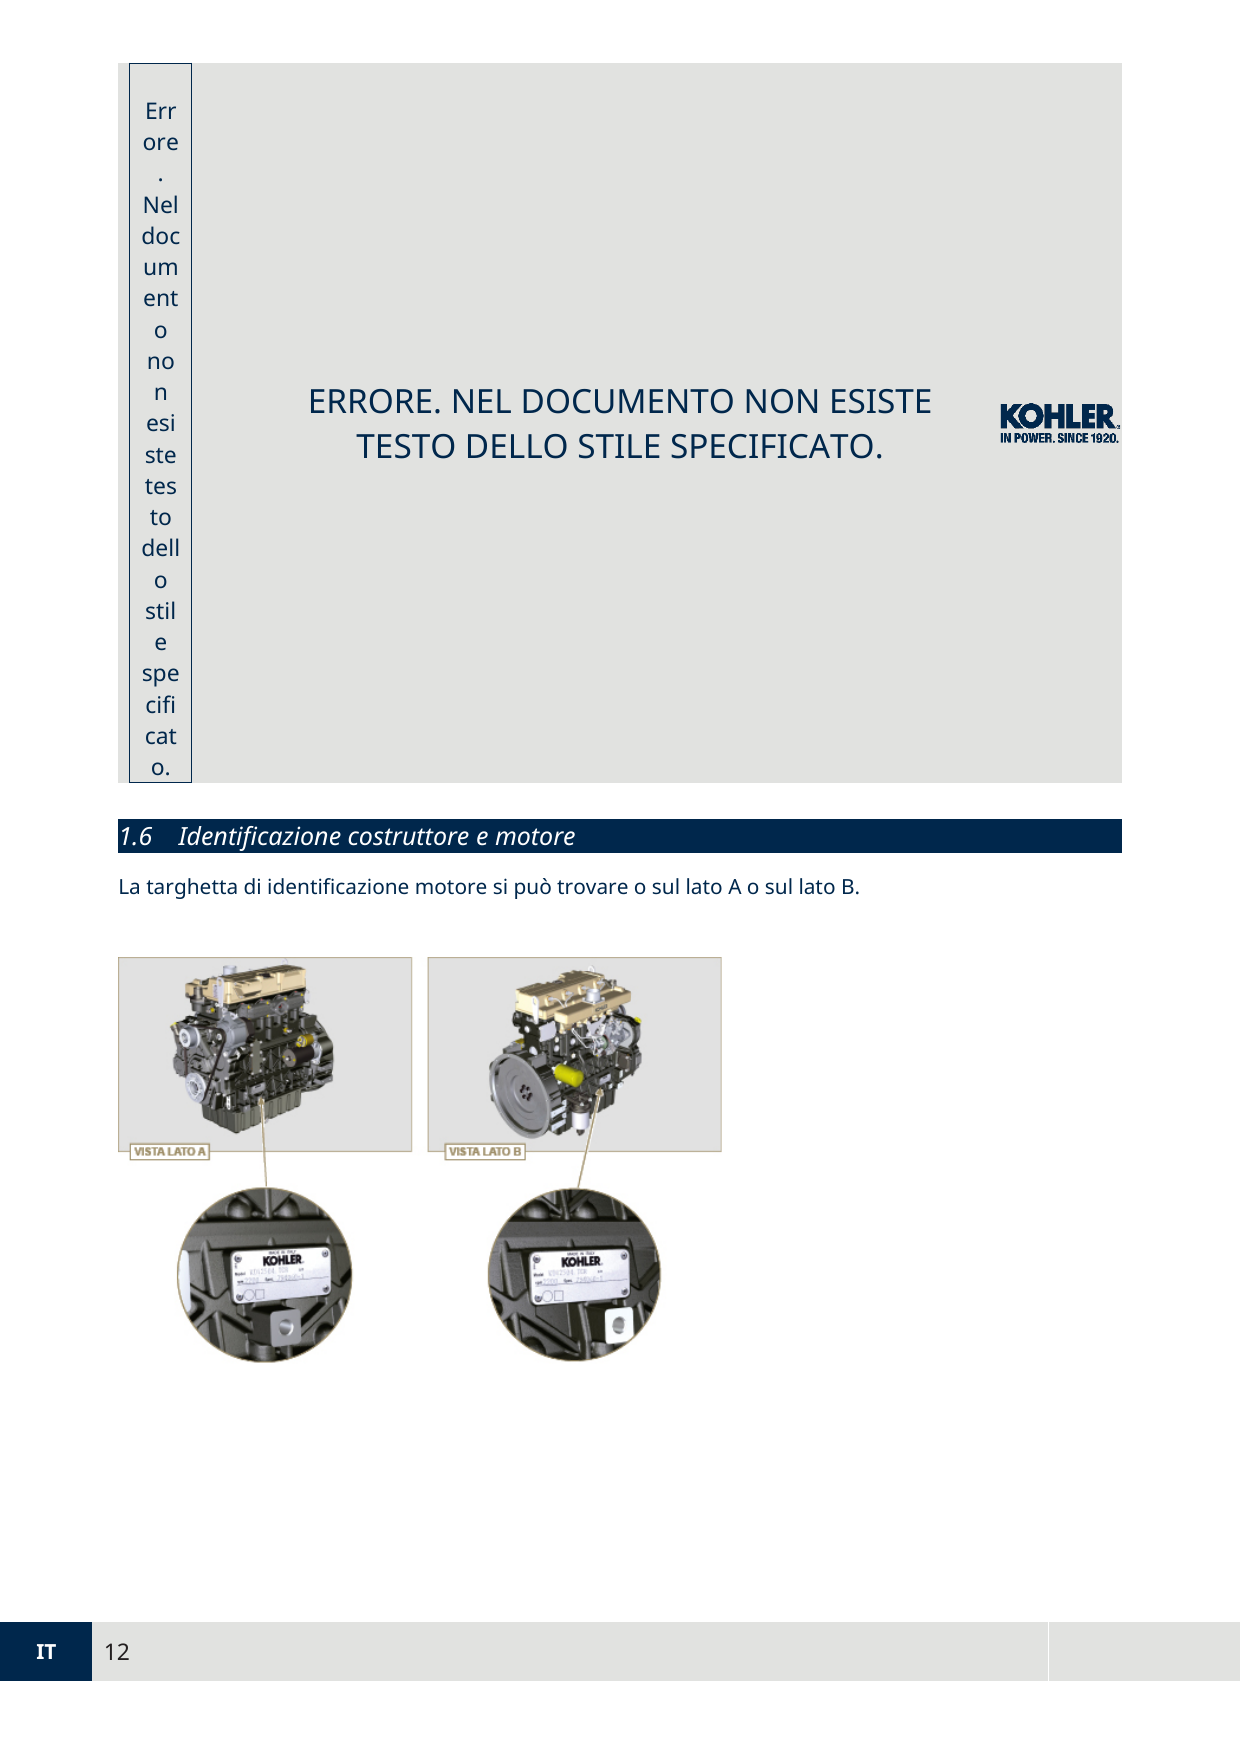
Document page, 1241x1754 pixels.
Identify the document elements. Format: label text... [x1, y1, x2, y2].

text La targhetta di identificazione motore si può trovare o sul lato A o sul lato B. [118, 872, 1122, 901]
picture [118, 957, 722, 1365]
subtitle Identificazione costruttore e motore [118, 819, 1122, 853]
picture [1000, 403, 1121, 443]
